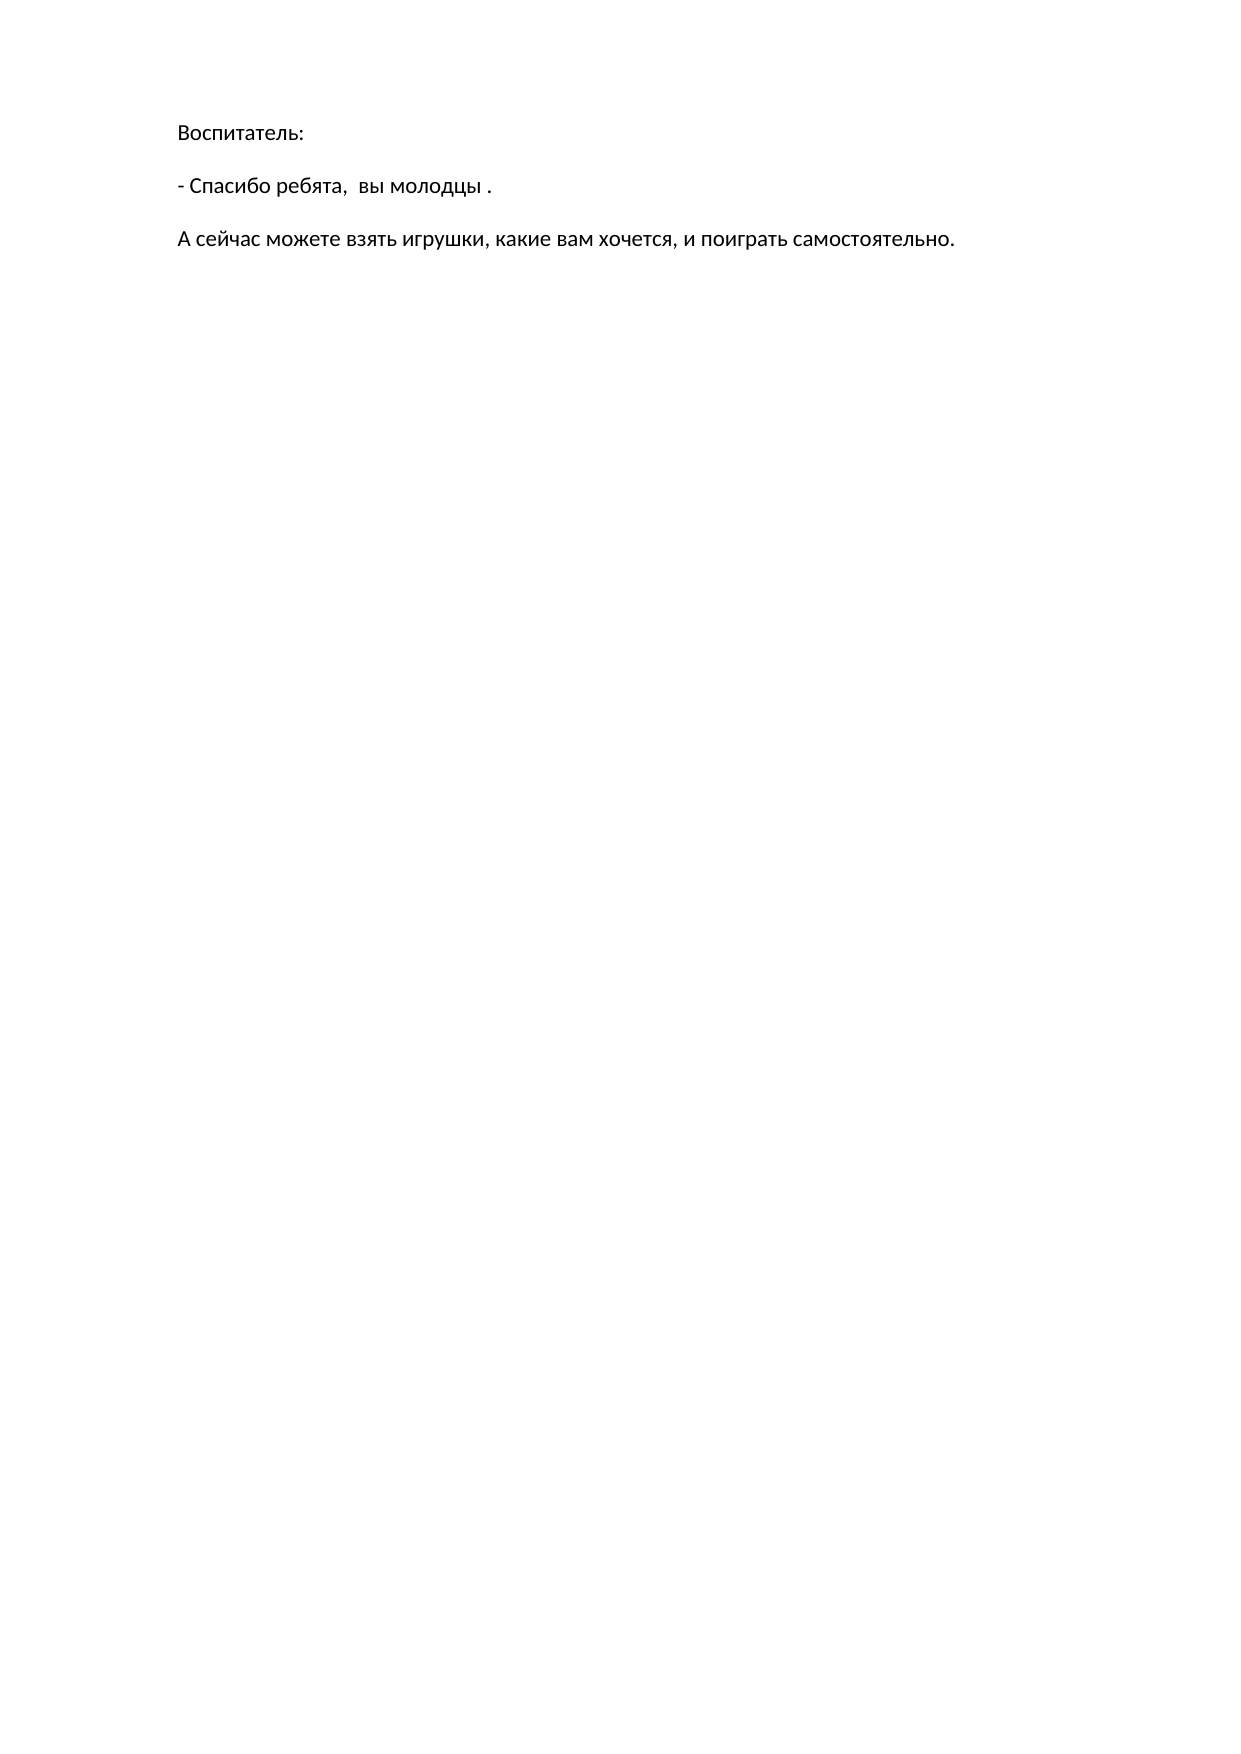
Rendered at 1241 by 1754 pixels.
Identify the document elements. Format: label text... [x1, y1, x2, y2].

text - Спасибо ребята, вы молодцы . [177, 171, 1152, 199]
text Воспитатель: [177, 118, 1152, 146]
text А сейчас можете взять игрушки, какие вам хочется, и поиграть самостоятельно. [177, 224, 1152, 252]
